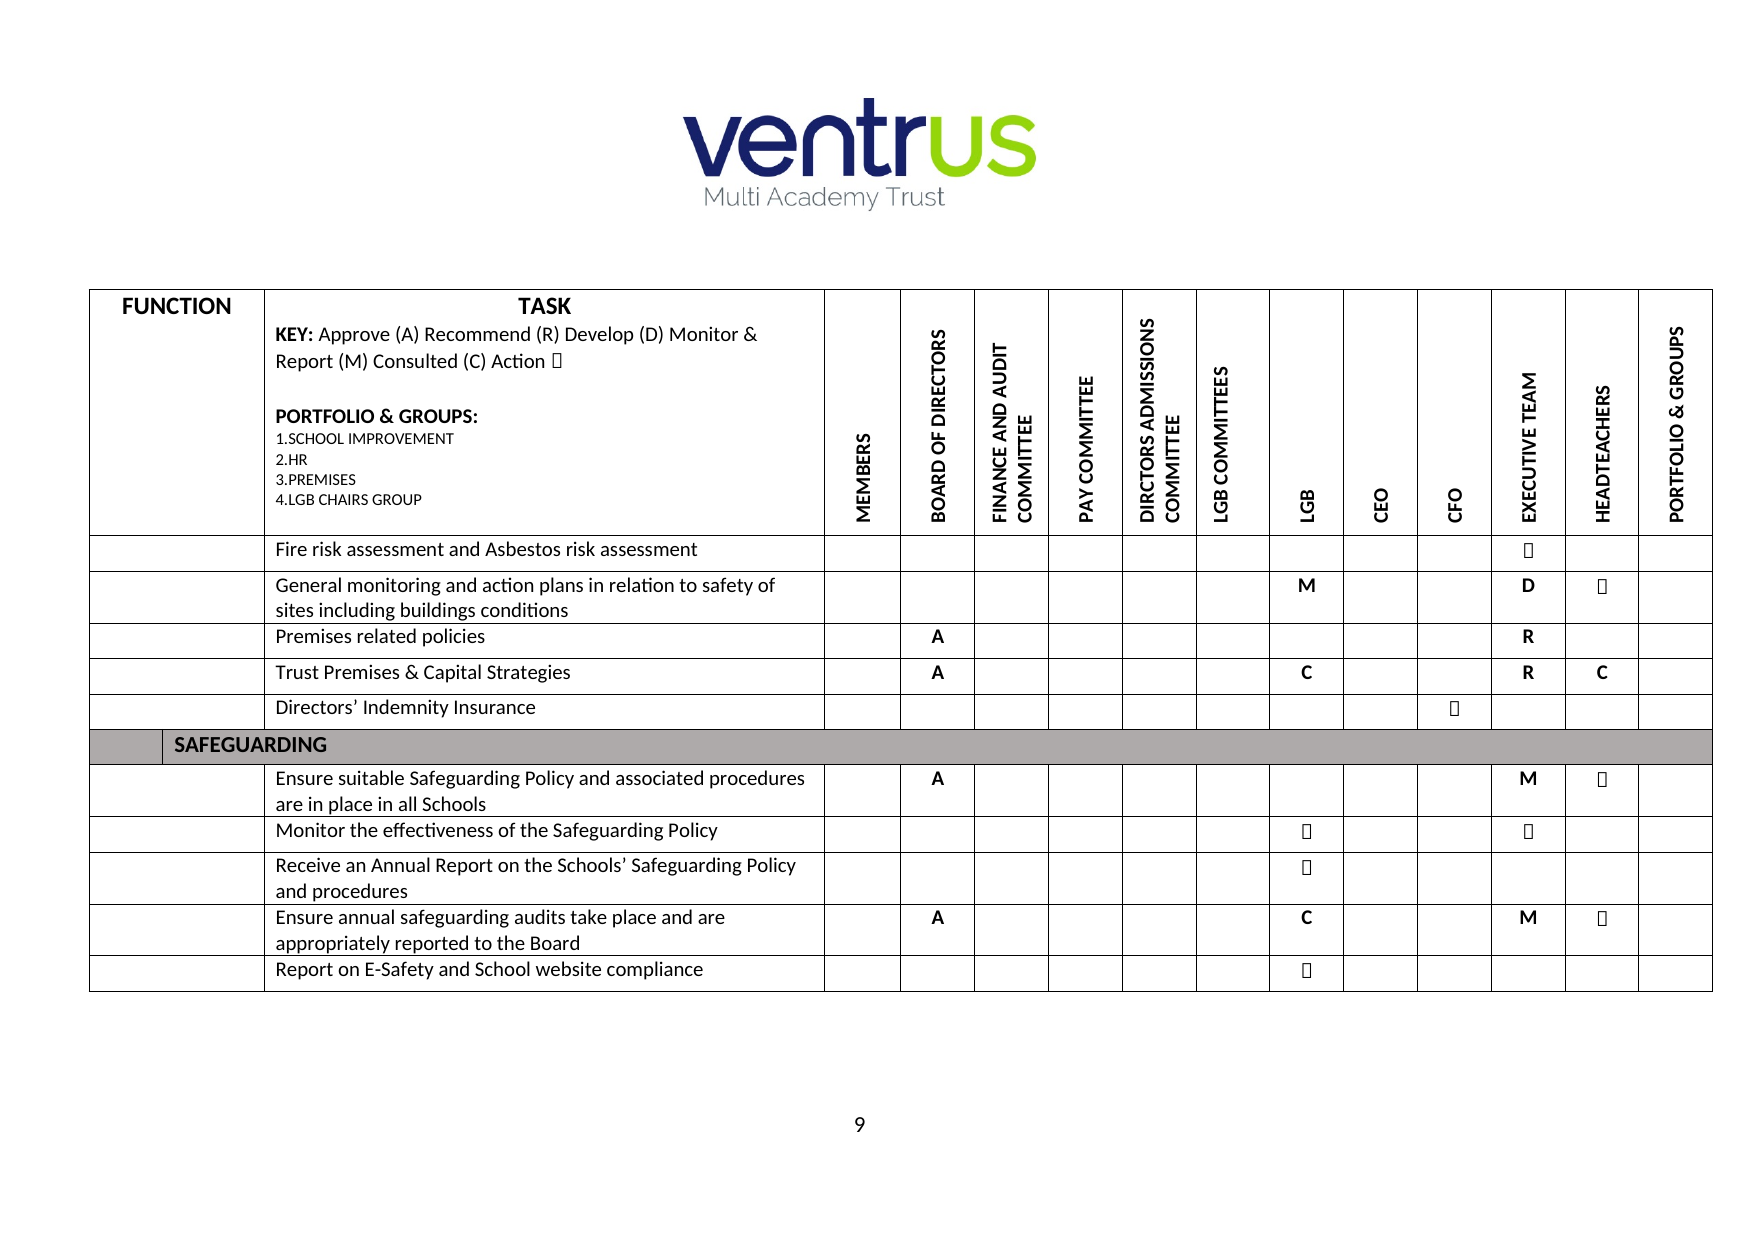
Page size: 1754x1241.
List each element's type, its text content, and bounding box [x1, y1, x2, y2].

table_cell  [1566, 905, 1638, 955]
table_cell [901, 572, 974, 623]
table_cell [1049, 817, 1122, 852]
table_cell  [1492, 817, 1565, 852]
table_cell [1639, 659, 1712, 693]
table_cell [901, 695, 974, 729]
table_cell [975, 905, 1048, 955]
table_header LGB [1270, 290, 1343, 535]
table_cell [1197, 624, 1269, 658]
table_cell [1344, 817, 1417, 852]
table_cell [1197, 572, 1269, 623]
table_header TASK KEY: Approve (A) Recommend (R) Develop (D) Monitor & Report (M) Consulted (C) Action  PORTFOLIO & GROUPS: 1.SCHOOL IMPROVEMENT 2.HR 3.PREMISES 4.LGB CHAIRS GROUP [265, 290, 824, 535]
table_cell [1123, 956, 1196, 991]
table_cell Ensure annual safeguarding audits take place and are appropriately reported to the Board [265, 905, 824, 955]
table_cell  [1418, 695, 1491, 729]
table_cell [1123, 817, 1196, 852]
table_cell [1639, 624, 1712, 658]
table_cell [1566, 624, 1638, 658]
table_cell [1418, 956, 1491, 991]
table_cell  [1270, 853, 1343, 903]
table_header LGB COMMITTEES [1197, 290, 1269, 535]
table_cell R [1492, 624, 1565, 658]
table_cell [1418, 536, 1491, 571]
table_cell A [901, 624, 974, 658]
table_cell [1418, 817, 1491, 852]
table_cell [1566, 536, 1638, 571]
table_cell Monitor the effectiveness of the Safeguarding Policy [265, 817, 824, 852]
table_cell [90, 956, 264, 991]
table_cell  [1270, 817, 1343, 852]
table_cell [1049, 536, 1122, 571]
table_cell [1418, 765, 1491, 816]
table_cell [1197, 536, 1269, 571]
table_header BOARD OF DIRECTORS [901, 290, 974, 535]
table_cell  [1270, 956, 1343, 991]
table_cell [1344, 624, 1417, 658]
table_header PAY COMMITTEE [1049, 290, 1122, 535]
table_cell A [901, 765, 974, 816]
table_cell [1123, 572, 1196, 623]
table_cell [975, 765, 1048, 816]
table_cell Premises related policies [265, 624, 824, 658]
table_cell [1197, 659, 1269, 693]
table_cell [1566, 695, 1638, 729]
table_cell [90, 765, 264, 816]
table_header FINANCE AND AUDIT COMMITTEE [975, 290, 1048, 535]
table_cell [1639, 765, 1712, 816]
table_cell A [901, 659, 974, 693]
table_cell [1123, 695, 1196, 729]
table_cell [90, 695, 264, 729]
table_cell Receive an Annual Report on the Schools’ Safeguarding Policy and procedures [265, 853, 824, 903]
table_cell [1049, 765, 1122, 816]
table_cell A [901, 905, 974, 955]
table_cell [1344, 956, 1417, 991]
table_header DIRCTORS ADMISSIONS COMMITTEE [1123, 290, 1196, 535]
table_cell SAFEGUARDING [163, 730, 1712, 764]
table_header MEMBERS [825, 290, 900, 535]
table_cell [1492, 956, 1565, 991]
table_cell [1123, 536, 1196, 571]
table_cell [1270, 765, 1343, 816]
table_cell [1344, 536, 1417, 571]
table_cell [1270, 695, 1343, 729]
table_cell  [1492, 536, 1565, 571]
table_cell [1197, 905, 1269, 955]
table_cell [1344, 853, 1417, 903]
table_cell [1344, 765, 1417, 816]
table_cell Directors’ Indemnity Insurance [265, 695, 824, 729]
table_cell [975, 853, 1048, 903]
table_cell General monitoring and action plans in relation to safety of sites including buildings conditions [265, 572, 824, 623]
table_cell [1123, 659, 1196, 693]
table_header EXECUTIVE TEAM [1492, 290, 1565, 535]
table_cell [1418, 905, 1491, 955]
table_cell [1566, 956, 1638, 991]
table_cell [825, 956, 900, 991]
table_cell [90, 536, 264, 571]
table_cell Report on E-Safety and School website compliance [265, 956, 824, 991]
table_cell [1197, 853, 1269, 903]
table_cell [90, 572, 264, 623]
table_cell M [1492, 765, 1565, 816]
table_cell  [1566, 765, 1638, 816]
table_cell Ensure suitable Safeguarding Policy and associated procedures are in place in all Schools [265, 765, 824, 816]
table_cell Fire risk assessment and Asbestos risk assessment [265, 536, 824, 571]
table_cell [901, 853, 974, 903]
table_cell [825, 765, 900, 816]
table_cell [825, 659, 900, 693]
table_cell [1639, 572, 1712, 623]
table_cell [975, 659, 1048, 693]
table_cell [1639, 853, 1712, 903]
table_cell [1418, 624, 1491, 658]
table_header HEADTEACHERS [1566, 290, 1638, 535]
table_cell [1049, 624, 1122, 658]
table_cell [1566, 853, 1638, 903]
table_cell [1049, 659, 1122, 693]
table_cell  [1566, 572, 1638, 623]
table_cell [1492, 695, 1565, 729]
table_cell [825, 817, 900, 852]
table_cell [1123, 624, 1196, 658]
table_cell [975, 956, 1048, 991]
table_cell [825, 853, 900, 903]
table_cell [1639, 956, 1712, 991]
table_cell [1197, 817, 1269, 852]
table_cell [1049, 695, 1122, 729]
table_cell C [1566, 659, 1638, 693]
picture [680, 73, 1038, 234]
table_cell [901, 817, 974, 852]
table_cell [1197, 695, 1269, 729]
table_cell [1639, 536, 1712, 571]
table_cell [90, 905, 264, 955]
table_cell [1492, 853, 1565, 903]
table_cell R [1492, 659, 1565, 693]
table_cell [975, 695, 1048, 729]
table_cell [825, 572, 900, 623]
table_cell C [1270, 905, 1343, 955]
table_cell [1418, 853, 1491, 903]
table_header FUNCTION [90, 290, 264, 535]
table_cell [1344, 659, 1417, 693]
table_cell D [1492, 572, 1565, 623]
table_cell [1344, 905, 1417, 955]
table_cell [825, 536, 900, 571]
table_cell [1344, 695, 1417, 729]
table_cell [1123, 905, 1196, 955]
table_cell M [1270, 572, 1343, 623]
table_cell M [1492, 905, 1565, 955]
table_cell [1639, 695, 1712, 729]
table_cell [1418, 659, 1491, 693]
table_cell [1566, 817, 1638, 852]
table_cell [90, 624, 264, 658]
table_cell [825, 695, 900, 729]
table_cell [1049, 905, 1122, 955]
table_cell [90, 659, 264, 693]
table_cell [1639, 905, 1712, 955]
table_cell [1049, 956, 1122, 991]
table_cell [1123, 853, 1196, 903]
table_cell [975, 624, 1048, 658]
table_cell [1197, 956, 1269, 991]
table_cell [825, 624, 900, 658]
table_header CEO [1344, 290, 1417, 535]
table_cell [1197, 765, 1269, 816]
table_cell C [1270, 659, 1343, 693]
table_cell [1123, 765, 1196, 816]
table_cell [90, 730, 162, 764]
table_cell [975, 536, 1048, 571]
table_cell [975, 817, 1048, 852]
table_cell [90, 853, 264, 903]
table_cell [901, 536, 974, 571]
table_cell [825, 905, 900, 955]
table_header CFO [1418, 290, 1491, 535]
table_header PORTFOLIO & GROUPS [1639, 290, 1712, 535]
table_cell [1049, 853, 1122, 903]
table_cell [975, 572, 1048, 623]
table_cell [1639, 817, 1712, 852]
table_cell [1049, 572, 1122, 623]
table_cell Trust Premises & Capital Strategies [265, 659, 824, 693]
table_cell [1344, 572, 1417, 623]
table_cell [1270, 624, 1343, 658]
table_cell [901, 956, 974, 991]
table_cell [1270, 536, 1343, 571]
table_cell [1418, 572, 1491, 623]
table_cell [90, 817, 264, 852]
